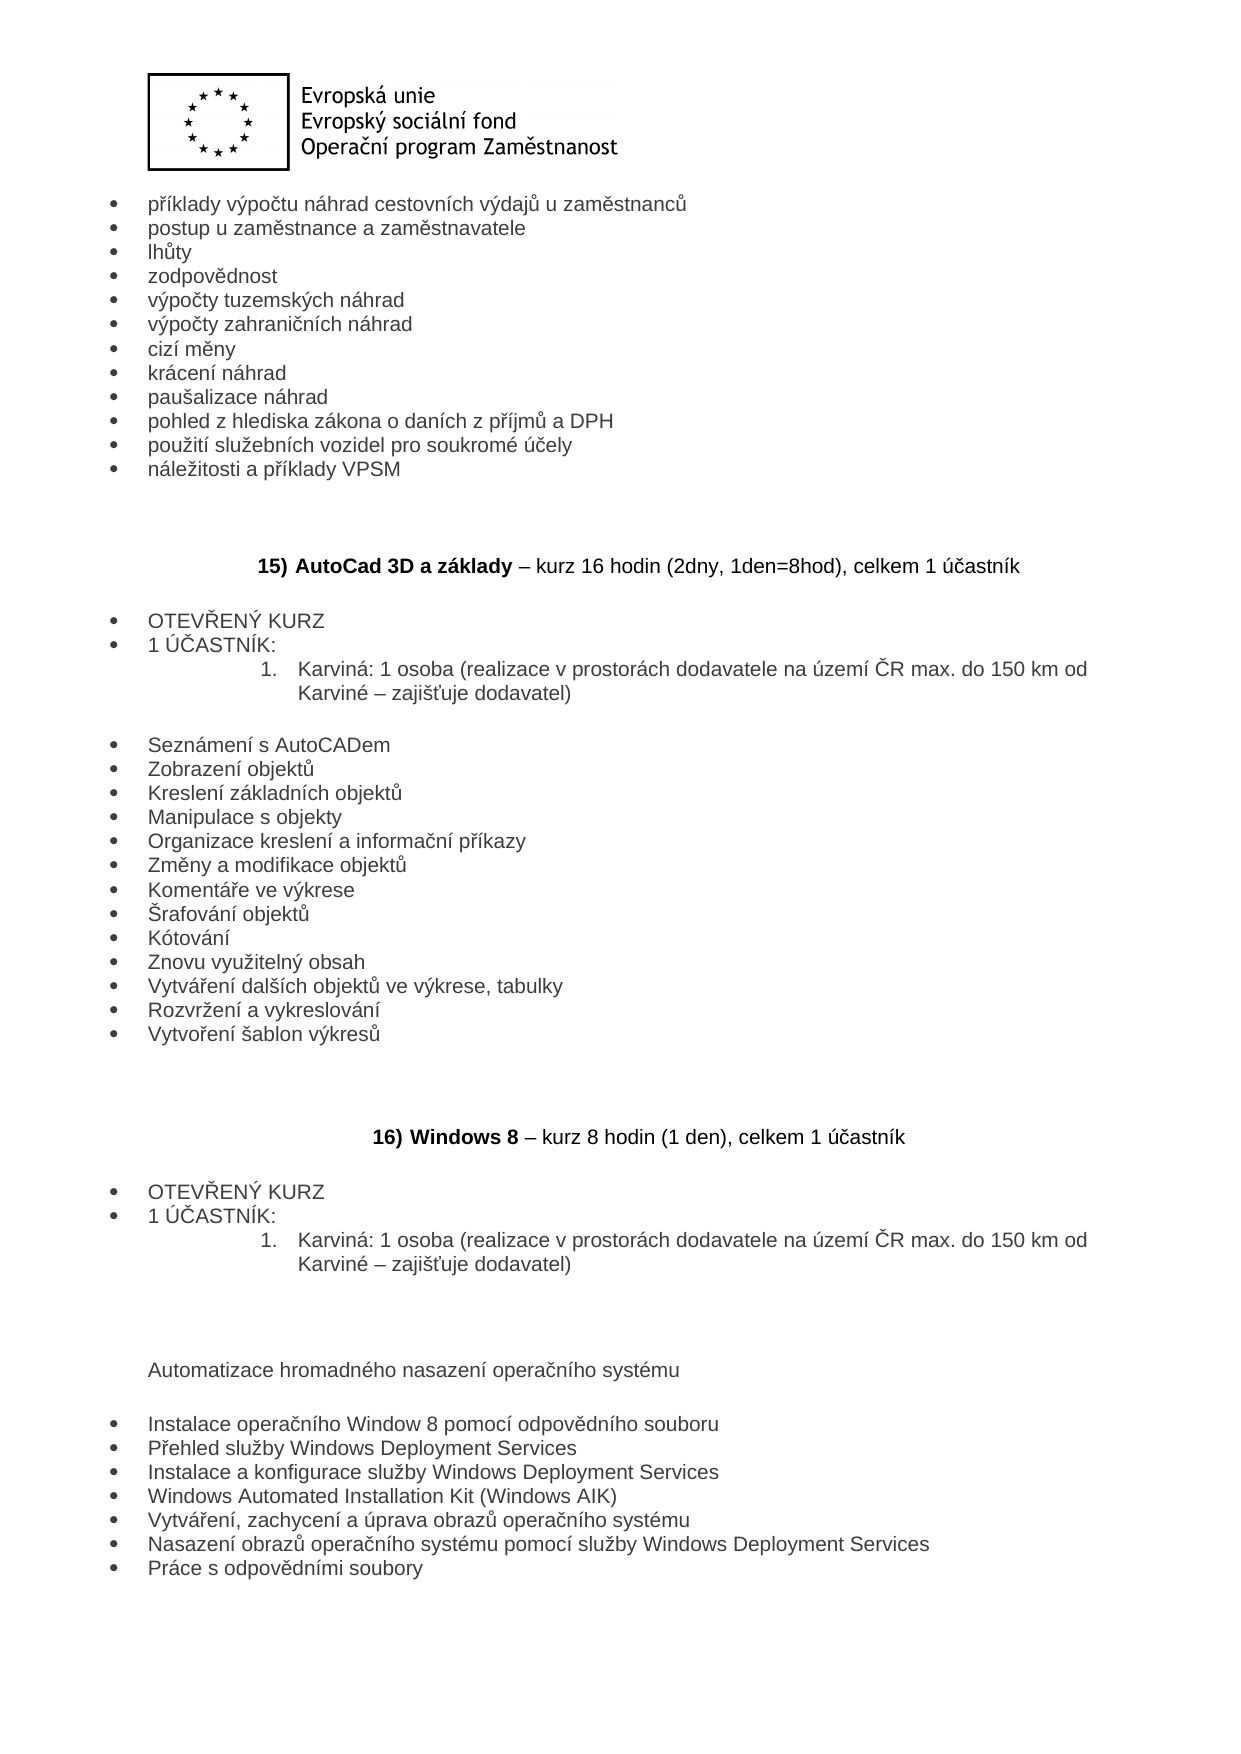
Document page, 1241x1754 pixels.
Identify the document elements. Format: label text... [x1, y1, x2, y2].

text Automatizace hromadného nasazení operačního systému [148, 1358, 1093, 1382]
list Karviná: 1 osoba (realizace v prostorách dodavatele na území ČR max. do 150 km od Karviné – zajišťuje dodavatel) [260, 1228, 1093, 1276]
list Šrafování objektů [110, 901, 1093, 926]
list Znovu využitelný obsah [110, 949, 1093, 974]
list lhůty [110, 240, 1093, 264]
list použití služebních vozidel pro soukromé účely [110, 433, 1093, 457]
list postup u zaměstnance a zaměstnavatele [110, 216, 1093, 240]
list OTEVŘENÝ KURZ [110, 609, 1093, 633]
list Vytvoření šablon výkresů [110, 1022, 1093, 1046]
list paušalizace náhrad [110, 384, 1093, 408]
list příklady výpočtu náhrad cestovních výdajů u zaměstnanců [110, 192, 1093, 216]
list Seznámení s AutoCADem [110, 733, 1093, 757]
list výpočty zahraničních náhrad [110, 312, 1093, 336]
list náležitosti a příklady VPSM [110, 457, 1093, 481]
list Přehled služby Windows Deployment Services [110, 1436, 1093, 1459]
list Komentáře ve výkrese [110, 877, 1093, 901]
list Organizace kreslení a informační příkazy [110, 829, 1093, 853]
list Zobrazení objektů [110, 757, 1093, 781]
list 1 ÚČASTNÍK: [110, 1204, 1093, 1228]
list Manipulace s objekty [110, 805, 1093, 829]
list Windows Automated Installation Kit (Windows AIK) [110, 1484, 1093, 1508]
picture [147, 73, 618, 171]
list Rozvržení a vykreslování [110, 998, 1093, 1022]
list Windows 8 – kurz 8 hodin (1 den), celkem 1 účastník [185, 1125, 1093, 1149]
list Nasazení obrazů operačního systému pomocí služby Windows Deployment Services [110, 1532, 1093, 1556]
list Vytváření, zachycení a úprava obrazů operačního systému [110, 1508, 1093, 1532]
list Instalace a konfigurace služby Windows Deployment Services [110, 1459, 1093, 1484]
list 1 ÚČASTNÍK: [110, 633, 1093, 657]
list OTEVŘENÝ KURZ [110, 1180, 1093, 1204]
list Práce s odpovědními soubory [110, 1556, 1093, 1580]
list zodpovědnost [110, 264, 1093, 288]
list výpočty tuzemských náhrad [110, 288, 1093, 312]
list krácení náhrad [110, 360, 1093, 384]
list Vytváření dalších objektů ve výkrese, tabulky [110, 974, 1093, 998]
list cizí měny [110, 336, 1093, 360]
list AutoCad 3D a základy – kurz 16 hodin (2dny, 1den=8hod), celkem 1 účastník [185, 554, 1093, 578]
list Instalace operačního Window 8 pomocí odpovědního souboru [110, 1411, 1093, 1436]
list Změny a modifikace objektů [110, 853, 1093, 877]
list Kreslení základních objektů [110, 781, 1093, 805]
list Karviná: 1 osoba (realizace v prostorách dodavatele na území ČR max. do 150 km od Karviné – zajišťuje dodavatel) [260, 657, 1093, 733]
list Kótování [110, 926, 1093, 949]
list pohled z hlediska zákona o daních z příjmů a DPH [110, 408, 1093, 433]
